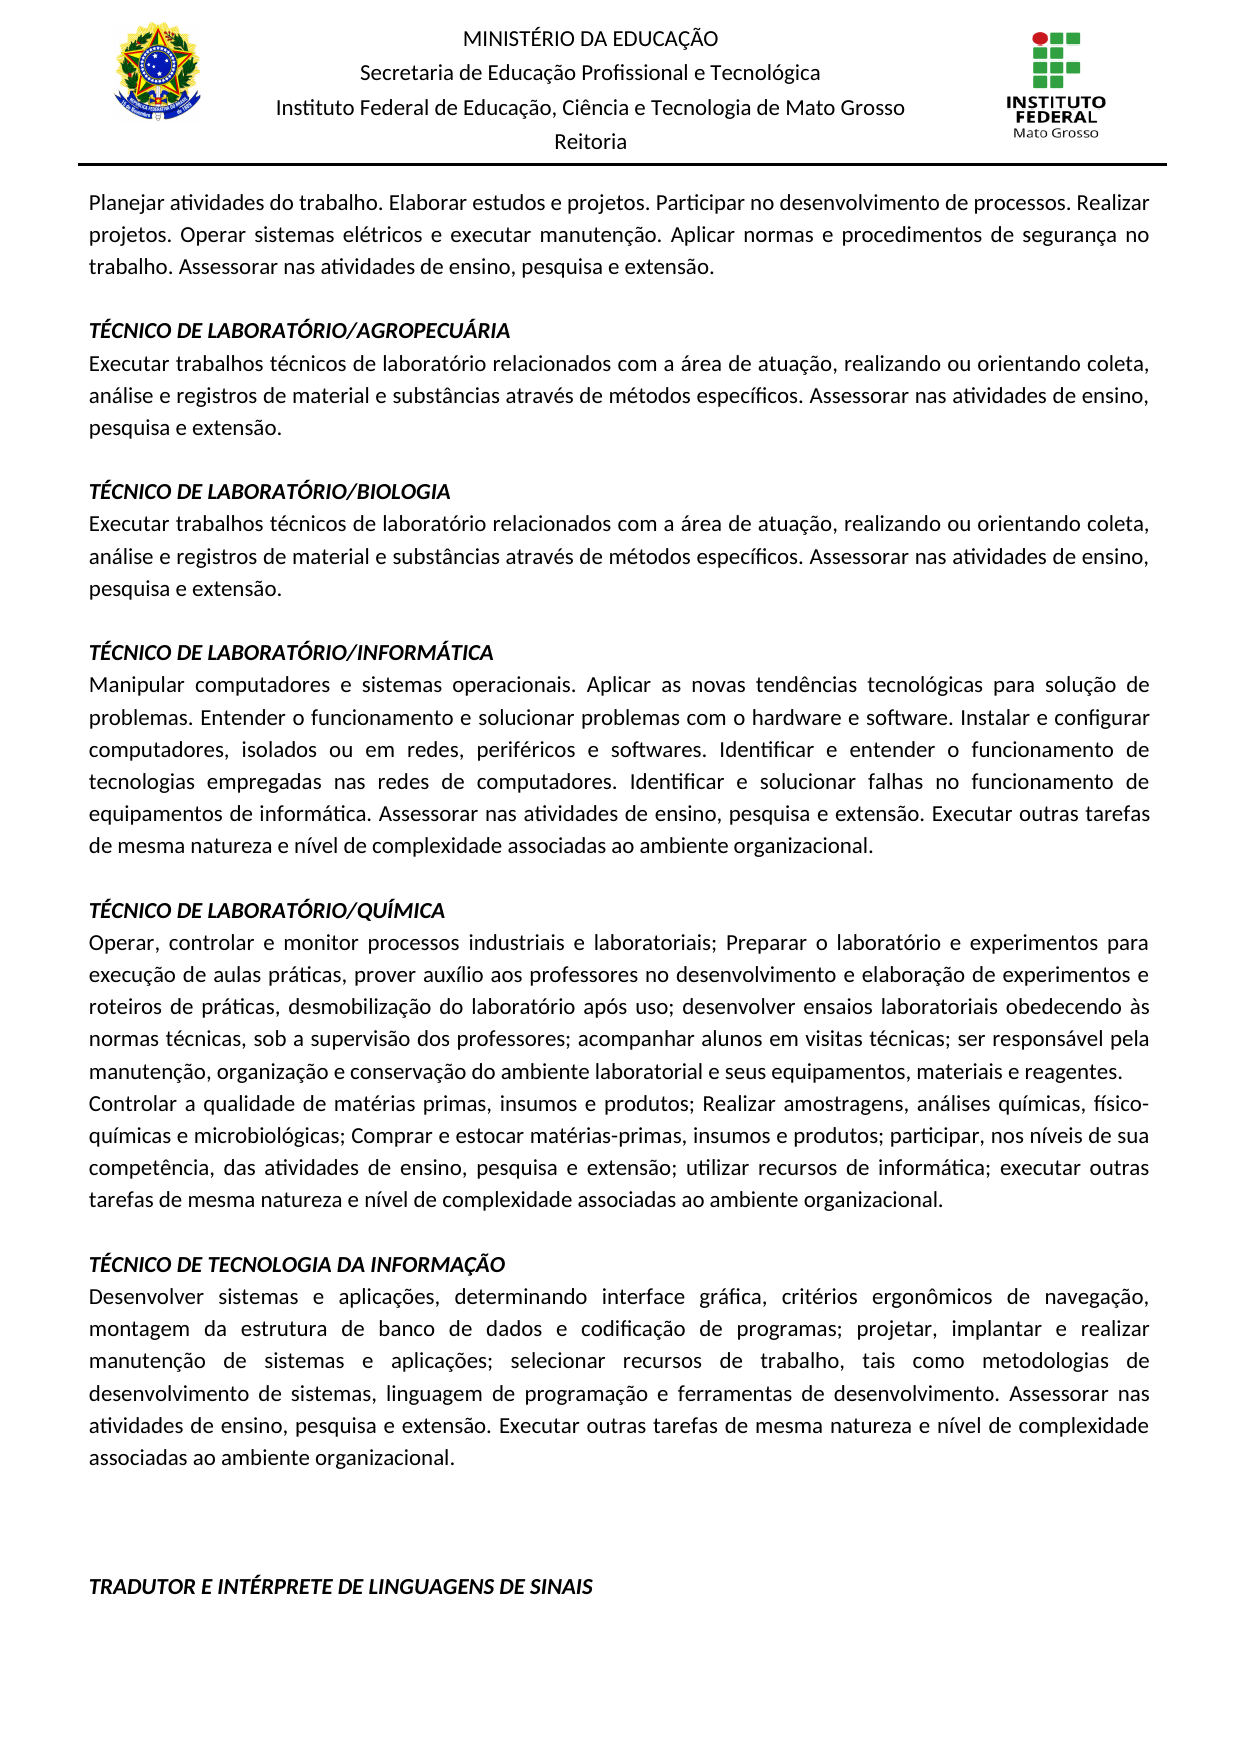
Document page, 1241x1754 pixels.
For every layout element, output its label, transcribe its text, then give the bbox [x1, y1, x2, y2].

text TRADUTOR E INTÉRPRETE DE LINGUAGENS DE SINAIS [89, 1572, 1152, 1600]
text Executar trabalhos técnicos de laboratório relacionados com a área de atuação, realizando ou orientando coleta, análise e registros de material e substâncias através de métodos específicos. Assessorar nas atividades de ensino, pesquisa e extensão. [89, 349, 1152, 441]
text Desenvolver sistemas e aplicações, determinando interface gráfica, critérios ergonômicos de navegação, montagem da estrutura de banco de dados e codificação de programas; projetar, implantar e realizar manutenção de sistemas e aplicações; selecionar recursos de trabalho, tais como metodologias de desenvolvimento de sistemas, linguagem de programação e ferramentas de desenvolvimento. Assessorar nas atividades de ensino, pesquisa e extensão. Executar outras tarefas de mesma natureza e nível de complexidade associadas ao ambiente organizacional. [89, 1282, 1152, 1471]
text Planejar atividades do trabalho. Elaborar estudos e projetos. Participar no desenvolvimento de processos. Realizar projetos. Operar sistemas elétricos e executar manutenção. Aplicar normas e procedimentos de segurança no trabalho. Assessorar nas atividades de ensino, pesquisa e extensão. [89, 188, 1152, 280]
text Operar, controlar e monitor processos industriais e laboratoriais; Preparar o laboratório e experimentos para execução de aulas práticas, prover auxílio aos professores no desenvolvimento e elaboração de experimentos e roteiros de práticas, desmobilização do laboratório após uso; desenvolver ensaios laboratoriais obedecendo às normas técnicas, sob a supervisão dos professores; acompanhar alunos em visitas técnicas; ser responsável pela manutenção, organização e conservação do ambiente laboratorial e seus equipamentos, materiais e reagentes. [89, 928, 1152, 1085]
text Manipular computadores e sistemas operacionais. Aplicar as novas tendências tecnológicas para solução de problemas. Entender o funcionamento e solucionar problemas com o hardware e software. Instalar e configurar computadores, isolados ou em redes, periféricos e softwares. Identificar e entender o funcionamento de tecnologias empregadas nas redes de computadores. Identificar e solucionar falhas no funcionamento de equipamentos de informática. Assessorar nas atividades de ensino, pesquisa e extensão. Executar outras tarefas de mesma natureza e nível de complexidade associadas ao ambiente organizacional. [89, 671, 1152, 859]
picture [993, 22, 1119, 150]
text TÉCNICO DE TECNOLOGIA DA INFORMAÇÃO [89, 1250, 1152, 1278]
text Executar trabalhos técnicos de laboratório relacionados com a área de atuação, realizando ou orientando coleta, análise e registros de material e substâncias através de métodos específicos. Assessorar nas atividades de ensino, pesquisa e extensão. [89, 509, 1152, 602]
text TÉCNICO DE LABORATÓRIO/BIOLOGIA [89, 477, 1152, 505]
text TÉCNICO DE LABORATÓRIO/QUÍMICA [89, 896, 1152, 924]
text TÉCNICO DE LABORATÓRIO/INFORMÁTICA [89, 638, 1152, 666]
text TÉCNICO DE LABORATÓRIO/AGROPECUÁRIA [89, 316, 1152, 344]
text Controlar a qualidade de matérias primas, insumos e produtos; Realizar amostragens, análises químicas, físico-químicas e microbiológicas; Comprar e estocar matérias-primas, insumos e produtos; participar, nos níveis de sua competência, das atividades de ensino, pesquisa e extensão; utilizar recursos de informática; executar outras tarefas de mesma natureza e nível de complexidade associadas ao ambiente organizacional. [89, 1089, 1152, 1213]
picture [113, 22, 201, 122]
